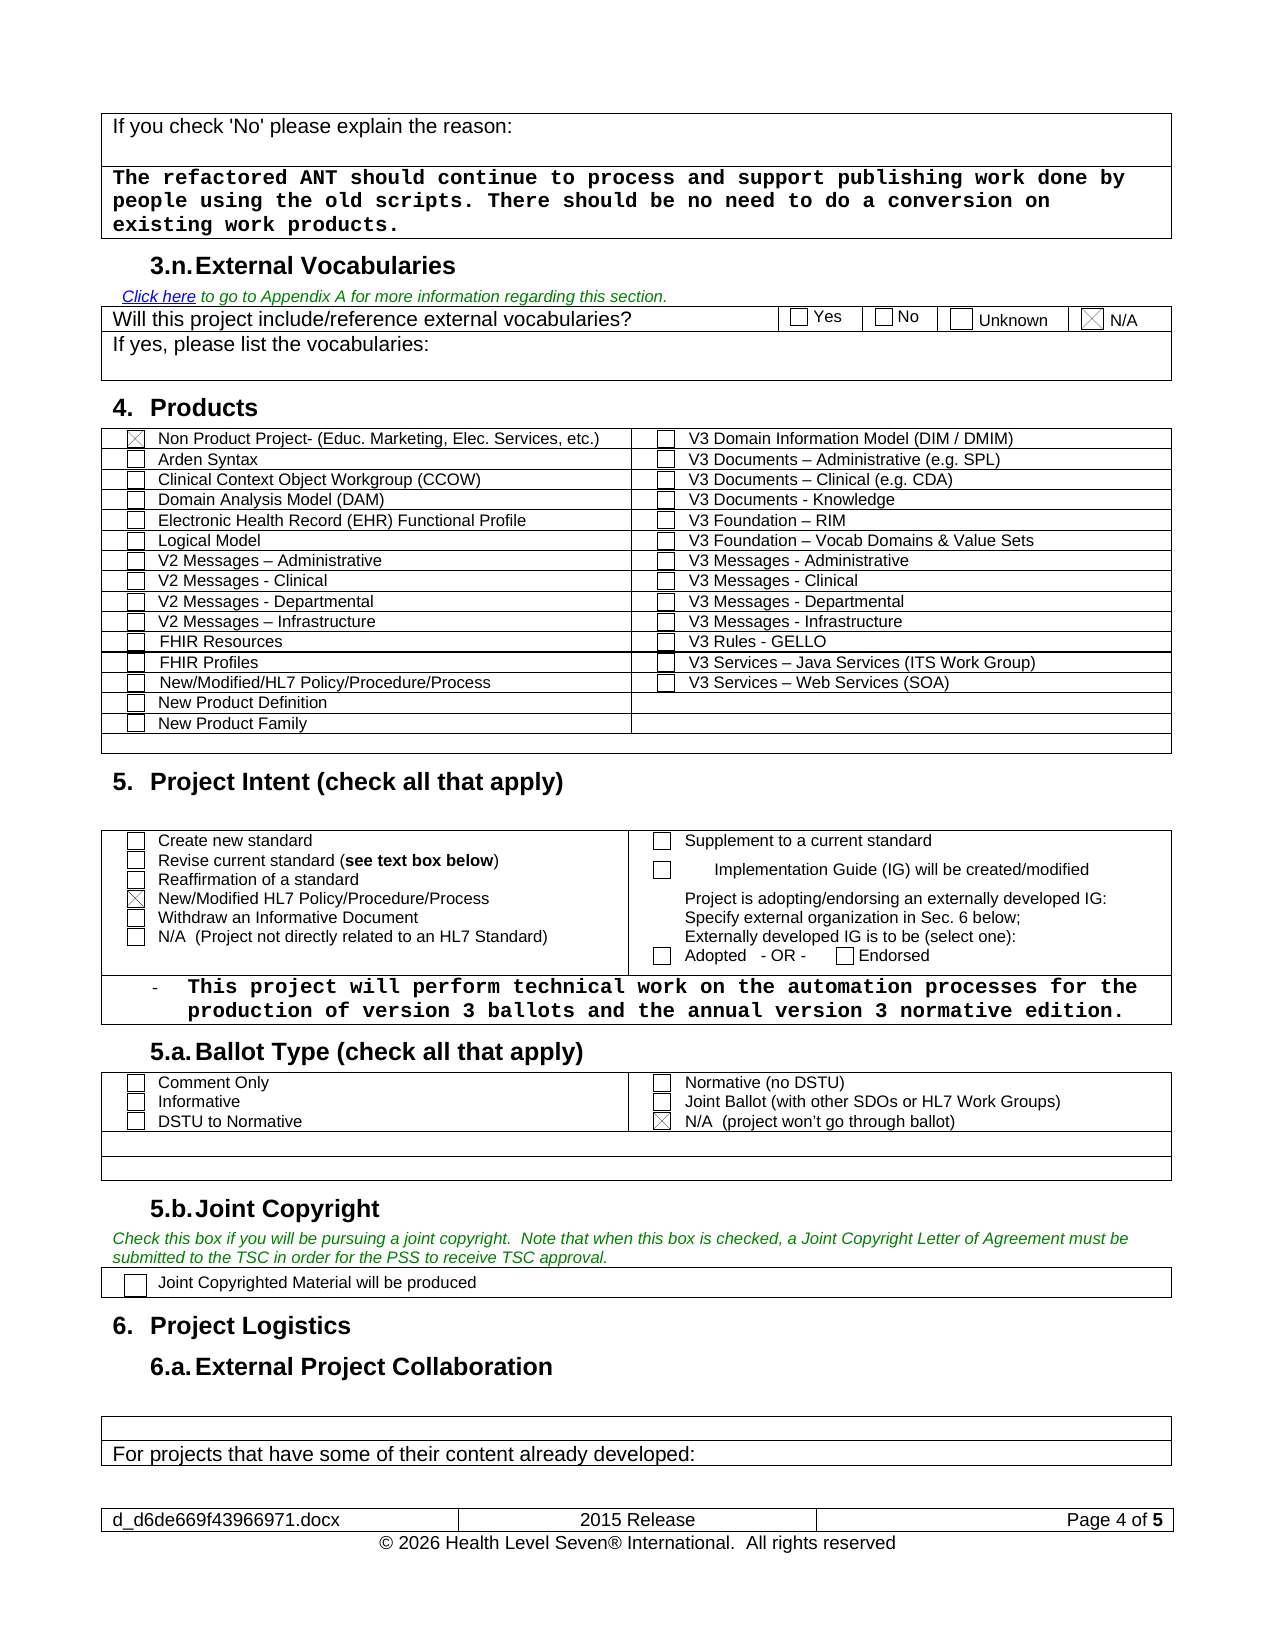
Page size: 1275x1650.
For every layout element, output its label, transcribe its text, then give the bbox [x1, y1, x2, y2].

subtitle External Project Collaboration [150, 1352, 1162, 1381]
table_cell [102, 592, 631, 611]
table_cell [102, 734, 1171, 753]
subtitle External Vocabularies [150, 251, 1162, 280]
table_header [102, 831, 628, 975]
table_cell [632, 632, 1171, 651]
table_cell [658, 654, 674, 671]
table_cell [632, 714, 1171, 733]
subtitle Project Logistics [112, 1311, 1162, 1339]
table_cell [632, 571, 1171, 591]
table_cell [102, 612, 631, 631]
table_header [629, 831, 1171, 975]
table_cell If you check 'No' please explain the reason: [102, 114, 1171, 166]
table_header No [863, 307, 937, 331]
table_header [102, 429, 631, 448]
text Check this box if you will be pursuing a joint copyright. Note that when this box is checked, a Joint Copyright Letter of Agreement must be submitted to the TSC in order for the PSS to receive TSC approval. [112, 1229, 1162, 1267]
table_cell [102, 571, 631, 591]
table_header [102, 1073, 628, 1131]
table_cell [632, 510, 1171, 529]
table_cell [102, 653, 127, 672]
table_cell [145, 653, 631, 672]
table_cell [102, 632, 631, 651]
table_cell [102, 490, 631, 509]
text Click here to go to Appendix A for more information regarding this section. [122, 286, 1162, 306]
table_cell [102, 673, 631, 692]
table_cell If yes, please list the vocabularies: [102, 332, 1171, 379]
table_header Will this project include/reference external vocabularies? [102, 307, 778, 331]
subtitle Products [112, 393, 1162, 422]
table_cell [102, 531, 631, 550]
table_header N/A [1069, 307, 1171, 331]
table_cell [102, 693, 631, 712]
table_cell [102, 449, 631, 469]
table_cell [675, 653, 1171, 672]
table_cell [102, 470, 631, 489]
table_cell [632, 693, 1171, 712]
table_header [102, 1417, 1171, 1440]
table_cell The refactored ANT should continue to process and support publishing work done by people using the old scripts. There should be no need to do a conversion on existing work products. [102, 167, 1171, 238]
table_cell [128, 654, 144, 671]
subtitle Project Intent (check all that apply) [112, 766, 1162, 795]
table_cell [632, 592, 1171, 611]
table_header [102, 1268, 1171, 1297]
table_cell For projects that have some of their content already developed: [102, 1441, 1171, 1465]
table_cell [632, 673, 1171, 692]
table_header Yes [779, 307, 862, 331]
table_cell [102, 1132, 1171, 1156]
table_header [632, 429, 1171, 448]
table_cell [632, 449, 1171, 469]
table_header Unknown [938, 307, 1068, 331]
table_header [629, 1073, 1171, 1131]
table_cell [102, 1157, 1171, 1180]
table_cell [102, 510, 631, 529]
table_cell This project will perform technical work on the automation processes for the production of version 3 ballots and the annual version 3 normative edition. [102, 976, 1171, 1023]
table_cell [632, 531, 1171, 550]
table_cell [102, 714, 631, 733]
table_cell [632, 653, 657, 672]
table_cell [632, 612, 1171, 631]
table_cell [632, 490, 1171, 509]
subtitle Joint Copyright [150, 1194, 1162, 1223]
subtitle Ballot Type (check all that apply) [150, 1037, 1162, 1066]
table_cell [102, 551, 631, 570]
table_cell [632, 551, 1171, 570]
table_cell [632, 470, 1171, 489]
